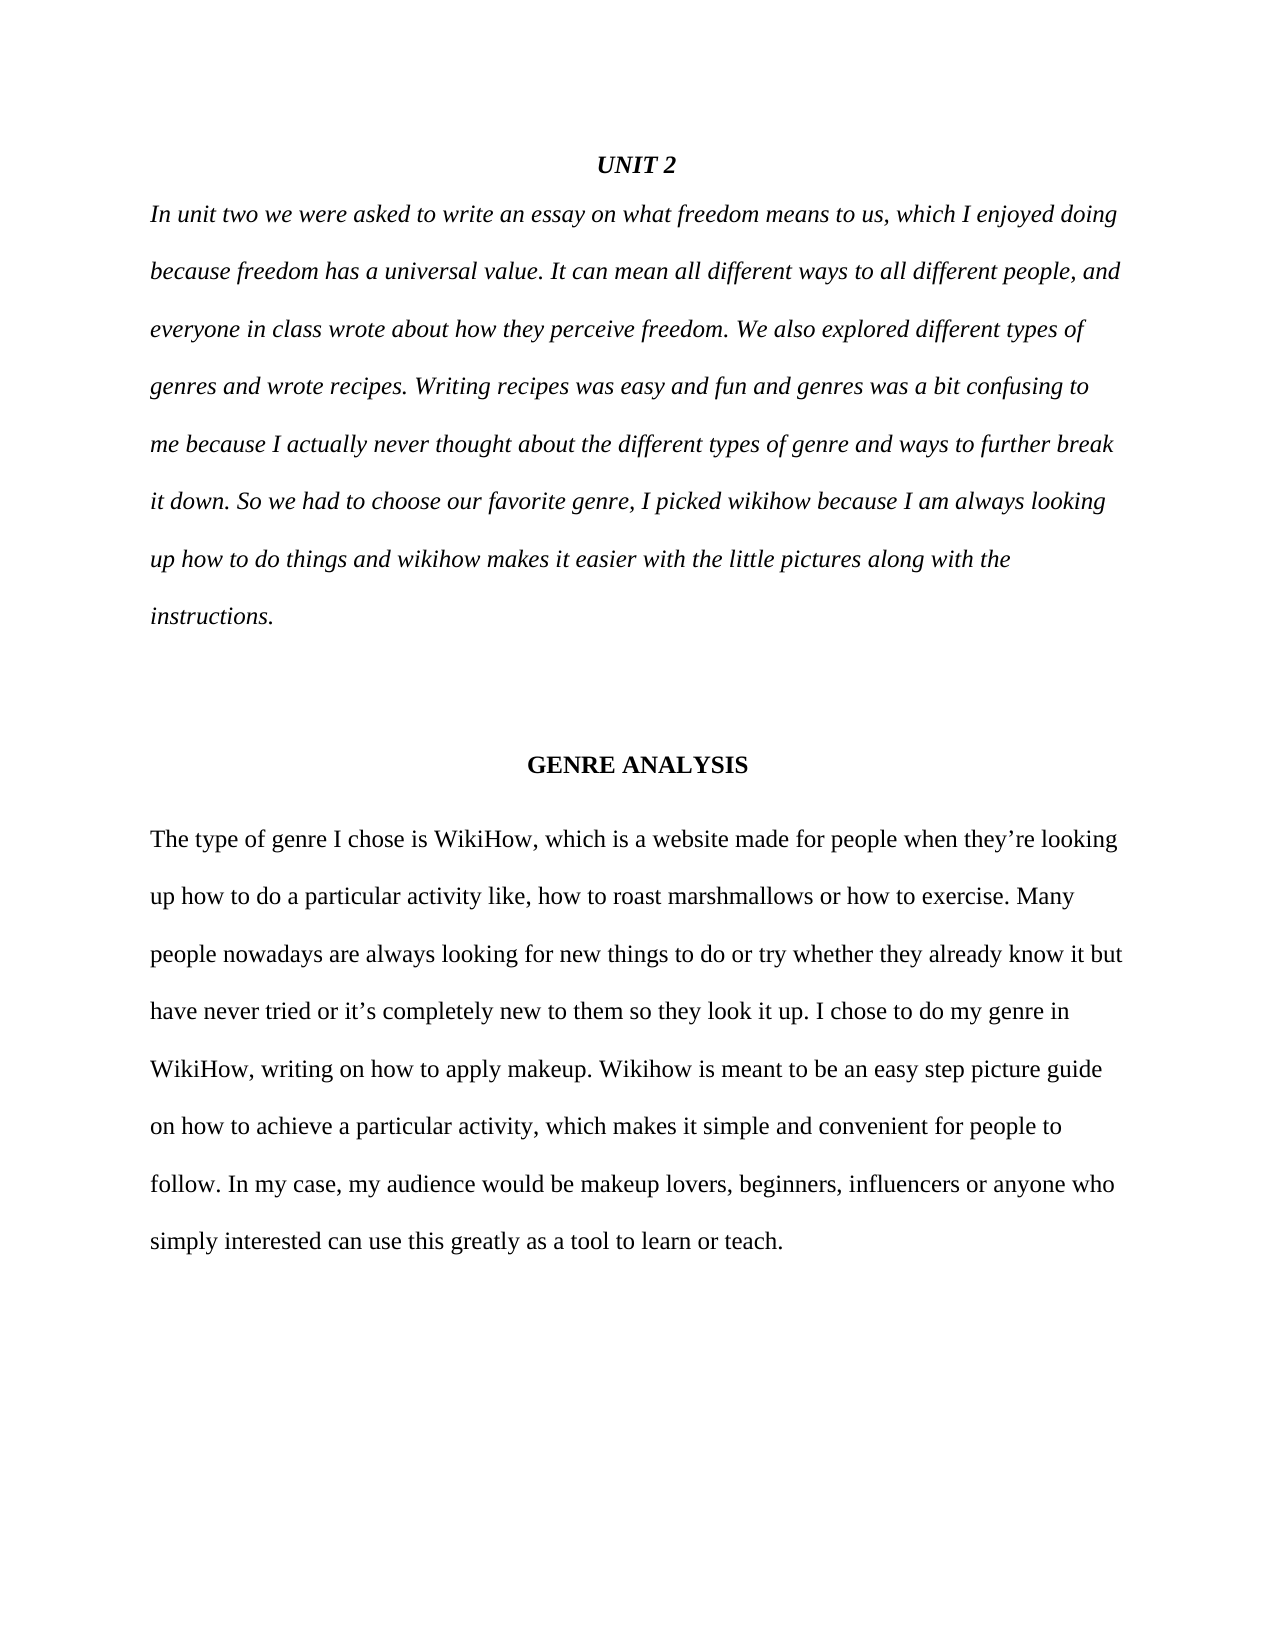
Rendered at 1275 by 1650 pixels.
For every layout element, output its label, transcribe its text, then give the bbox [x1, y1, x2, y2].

text In unit two we were asked to write an essay on what freedom means to us, which I enjoyed doing because freedom has a universal value. It can mean all different ways to all different people, and everyone in class wrote about how they perceive freedom. We also explored different types of genres and wrote recipes. Writing recipes was easy and fun and genres was a bit confusing to me because I actually never thought about the different types of genre and ways to further break it down. So we had to choose our favorite genre, I picked wikihow because I am always looking up how to do things and wikihow makes it easier with the little pictures along with the instructions. [150, 199, 1125, 630]
text The type of genre I chose is WikiHow, which is a website made for people when they’re looking up how to do a particular activity like, how to roast marshmallows or how to exercise. Many people nowadays are always looking for new things to do or try whether they already know it but have never tried or it’s completely new to them so they look it up. I chose to do my genre in WikiHow, writing on how to apply makeup. Wikihow is meant to be an easy step picture guide on how to achieve a particular activity, which makes it simple and convenient for people to follow. In my case, my audience would be makeup lovers, beginners, influencers or anyone who simply interested can use this greatly as a tool to learn or teach. [150, 824, 1125, 1255]
text GENRE ANALYSIS [150, 750, 1125, 778]
text UNIT 2 [150, 150, 1125, 179]
